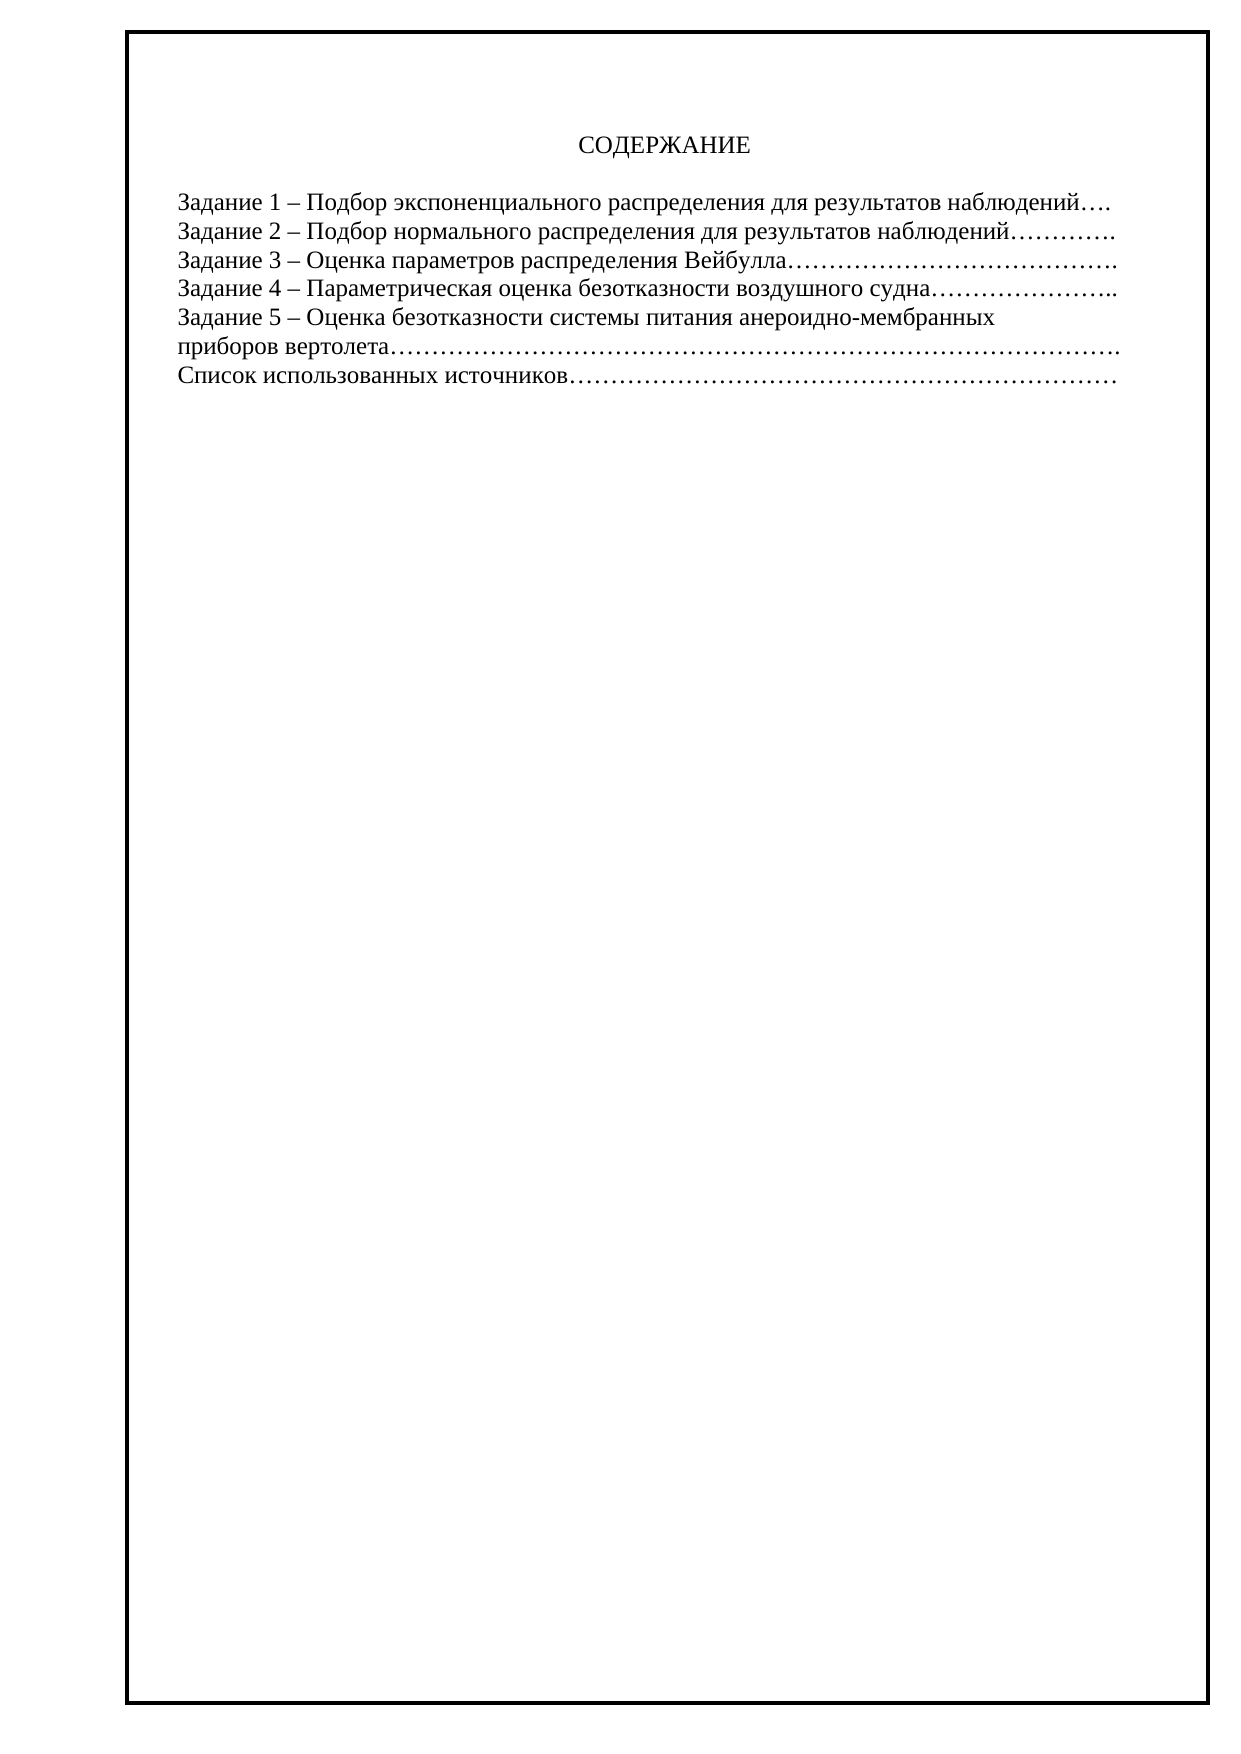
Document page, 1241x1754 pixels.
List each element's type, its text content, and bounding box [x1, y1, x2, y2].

text Задание 1 – Подбор экспоненциального распределения для результатов наблюдений…. [177, 187, 1152, 216]
text Задание 4 – Параметрическая оценка безотказности воздушного судна………………….. [177, 273, 1152, 302]
text приборов вертолета……………………………………………………………………………. [177, 331, 1152, 360]
text Список использованных источников………………………………………………………… [177, 360, 1152, 388]
text Задание 5 – Оценка безотказности системы питания анероидно-мембранных [177, 302, 1152, 331]
text СОДЕРЖАНИЕ [177, 130, 1152, 158]
text Задание 3 – Оценка параметров распределения Вейбулла…………………………………. [177, 245, 1152, 273]
text Задание 2 – Подбор нормального распределения для результатов наблюдений…………. [177, 216, 1152, 245]
